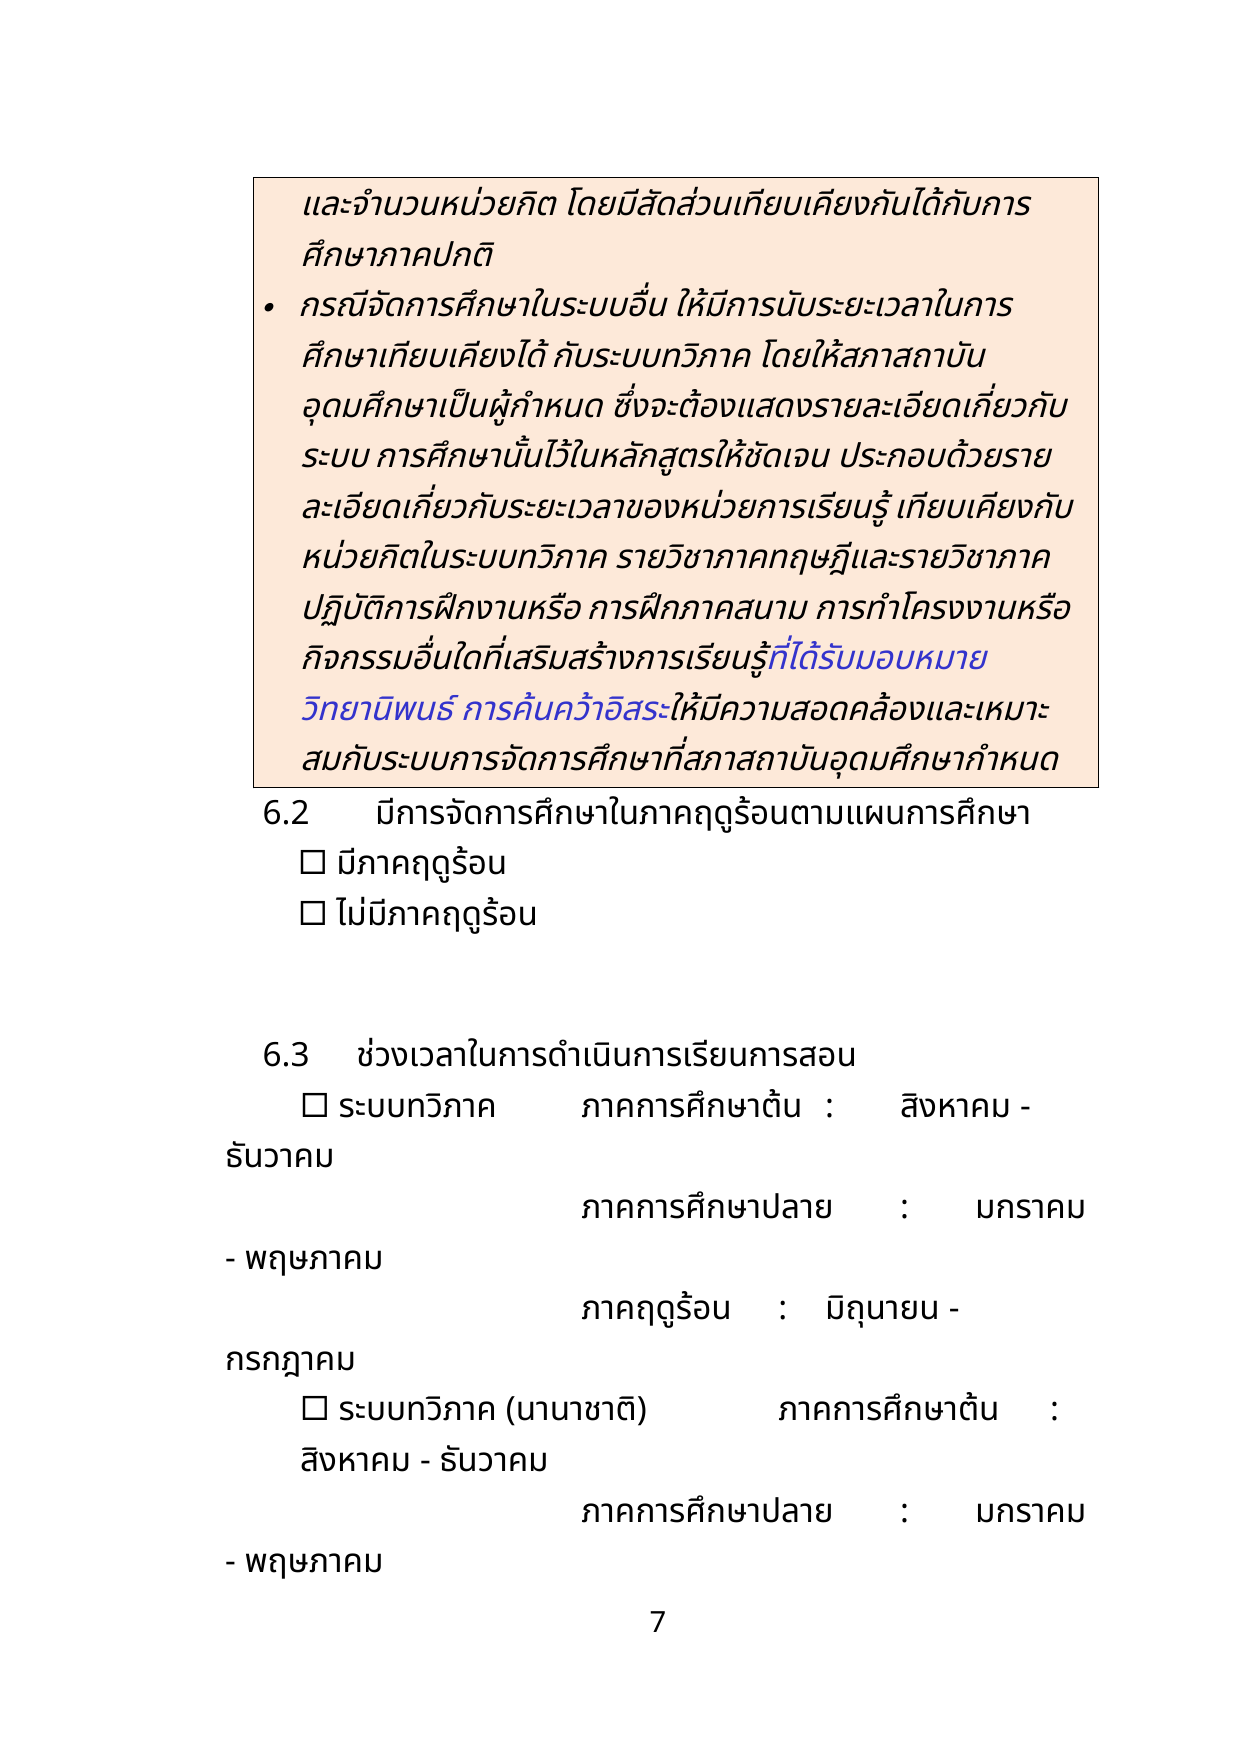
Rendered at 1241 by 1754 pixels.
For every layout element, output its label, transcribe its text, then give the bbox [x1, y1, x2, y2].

text ระบบทวิภาค (นานาชาติ) ภาคการศึกษาต้น : สิงหาคม - ธันวาคม [225, 1385, 1090, 1486]
text 6.3 ช่วงเวลาในการดำเนินการเรียนการสอน [225, 1031, 1090, 1082]
text ภาคการศึกษาปลาย : มกราคม - พฤษภาคม [225, 1183, 1090, 1284]
text ไม่มีภาคฤดูร้อน [225, 890, 1090, 940]
text มีภาคฤดูร้อน [225, 839, 1090, 890]
text 6.2 มีการจัดการศึกษาในภาคฤดูร้อนตามแผนการศึกษา [225, 788, 1090, 839]
text ระบบทวิภาค ภาคการศึกษาต้น : สิงหาคม - ธันวาคม [225, 1082, 1090, 1183]
list กรณีจัดการศึกษาในระบบอื่น ให้มีการนับระยะเวลาในการศึกษาเทียบเคียงได้ กับระบบทวิภาค โดยให้สภาสถาบันอุดมศึกษาเป็นผู้กำหนด ซึ่งจะต้องแสดงรายละเอียดเกี่ยวกับระบบ การศึกษานั้นไว้ในหลักสูตรให้ชัดเจน ประกอบด้วยรายละเอียดเกี่ยวกับระยะเวลาของหน่วยการเรียนรู้ เทียบเคียงกับหน่วยกิตในระบบทวิภาค รายวิชาภาคทฤษฎีและรายวิชาภาคปฏิบัติการฝึกงานหรือ การฝึกภาคสนาม การทำโครงงานหรือกิจกรรมอื่นใดที่เสริมสร้างการเรียนรู้ที่ได้รับมอบหมาย วิทยานิพนธ์ การค้นคว้าอิสระให้มีความสอดคล้องและเหมาะสมกับระบบการจัดการศึกษาที่สภาสถาบันอุดมศึกษากำหนด [254, 278, 1098, 787]
text ภาคการศึกษาปลาย : มกราคม - พฤษภาคม [225, 1486, 1090, 1588]
text ภาคฤดูร้อน : มิถุนายน - กรกฎาคม [225, 1284, 1090, 1385]
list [254, 178, 1098, 278]
